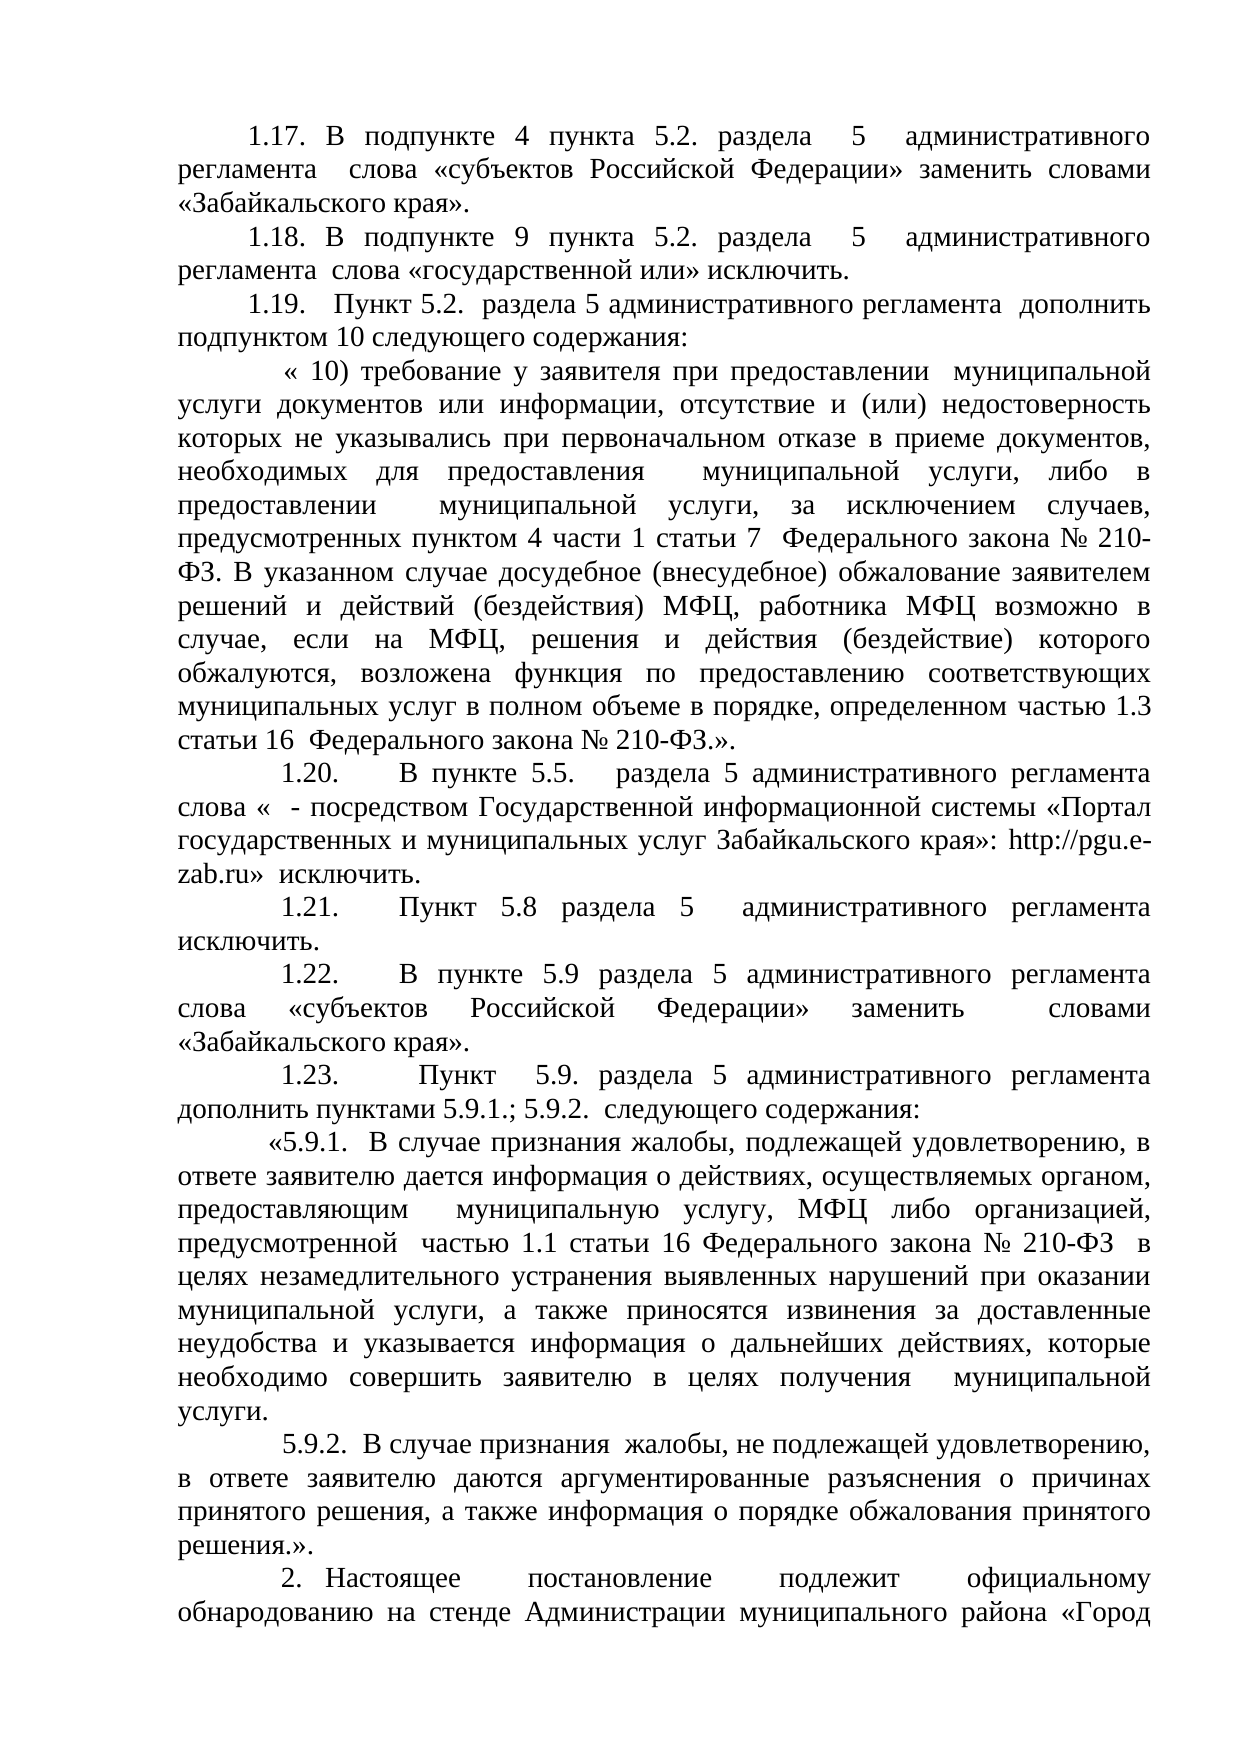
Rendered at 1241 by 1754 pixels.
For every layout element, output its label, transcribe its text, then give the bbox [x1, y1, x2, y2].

list « 10) требование у заявителя при предоставлении муниципальной услуги документов или информации, отсутствие и (или) недостоверность которых не указывались при первоначальном отказе в приеме документов, необходимых для предоставления муниципальной услуги, либо в предоставлении муниципальной услуги, за исключением случаев, предусмотренных пунктом 4 части 1 статьи 7 Федерального закона № 210-ФЗ. В указанном случае досудебное (внесудебное) обжалование заявителем решений и действий (бездействия) МФЦ, работника МФЦ возможно в случае, если на МФЦ, решения и действия (бездействие) которого обжалуются, возложена функция по предоставлению соответствующих муниципальных услуг в полном объеме в порядке, определенном частью 1.3 статьи 16 Федерального закона № 210-ФЗ.». [177, 353, 1152, 755]
list В пункте 5.5. раздела 5 административного регламента слова « - посредством Государственной информационной системы «Портал государственных и муниципальных услуг Забайкальского края»: http://pgu.e-zab.ru» исключить. [177, 755, 1152, 889]
list Пункт 5.9. раздела 5 административного регламента дополнить пунктами 5.9.1.; 5.9.2. следующего содержания: [177, 1057, 1152, 1124]
list Пункт 5.2. раздела 5 административного регламента дополнить подпунктом 10 следующего содержания: [177, 286, 1152, 353]
text 5.9.2. В случае признания жалобы, не подлежащей удовлетворению, в ответе заявителю даются аргументированные разъяснения о причинах принятого решения, а также информация о порядке обжалования принятого решения.». [177, 1426, 1152, 1560]
list В подпункте 9 пункта 5.2. раздела 5 административного регламента слова «государственной или» исключить. [177, 219, 1152, 286]
list В пункте 5.9 раздела 5 административного регламента слова «субъектов Российской Федерации» заменить словами «Забайкальского края». [177, 957, 1152, 1057]
text 1.17. В подпункте 4 пункта 5.2. раздела 5 административного регламента слова «субъектов Российской Федерации» заменить словами «Забайкальского края». [177, 118, 1152, 219]
list «5.9.1. В случае признания жалобы, подлежащей удовлетворению, в ответе заявителю дается информация о действиях, осуществляемых органом, предоставляющим муниципальную услугу, МФЦ либо организацией, предусмотренной частью 1.1 статьи 16 Федерального закона № 210-ФЗ в целях незамедлительного устранения выявленных нарушений при оказании муниципальной услуги, а также приносятся извинения за доставленные неудобства и указывается информация о дальнейших действиях, которые необходимо совершить заявителю в целях получения муниципальной услуги. [177, 1124, 1152, 1426]
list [177, 1560, 1152, 1627]
list Пункт 5.8 раздела 5 административного регламента исключить. [177, 889, 1152, 957]
